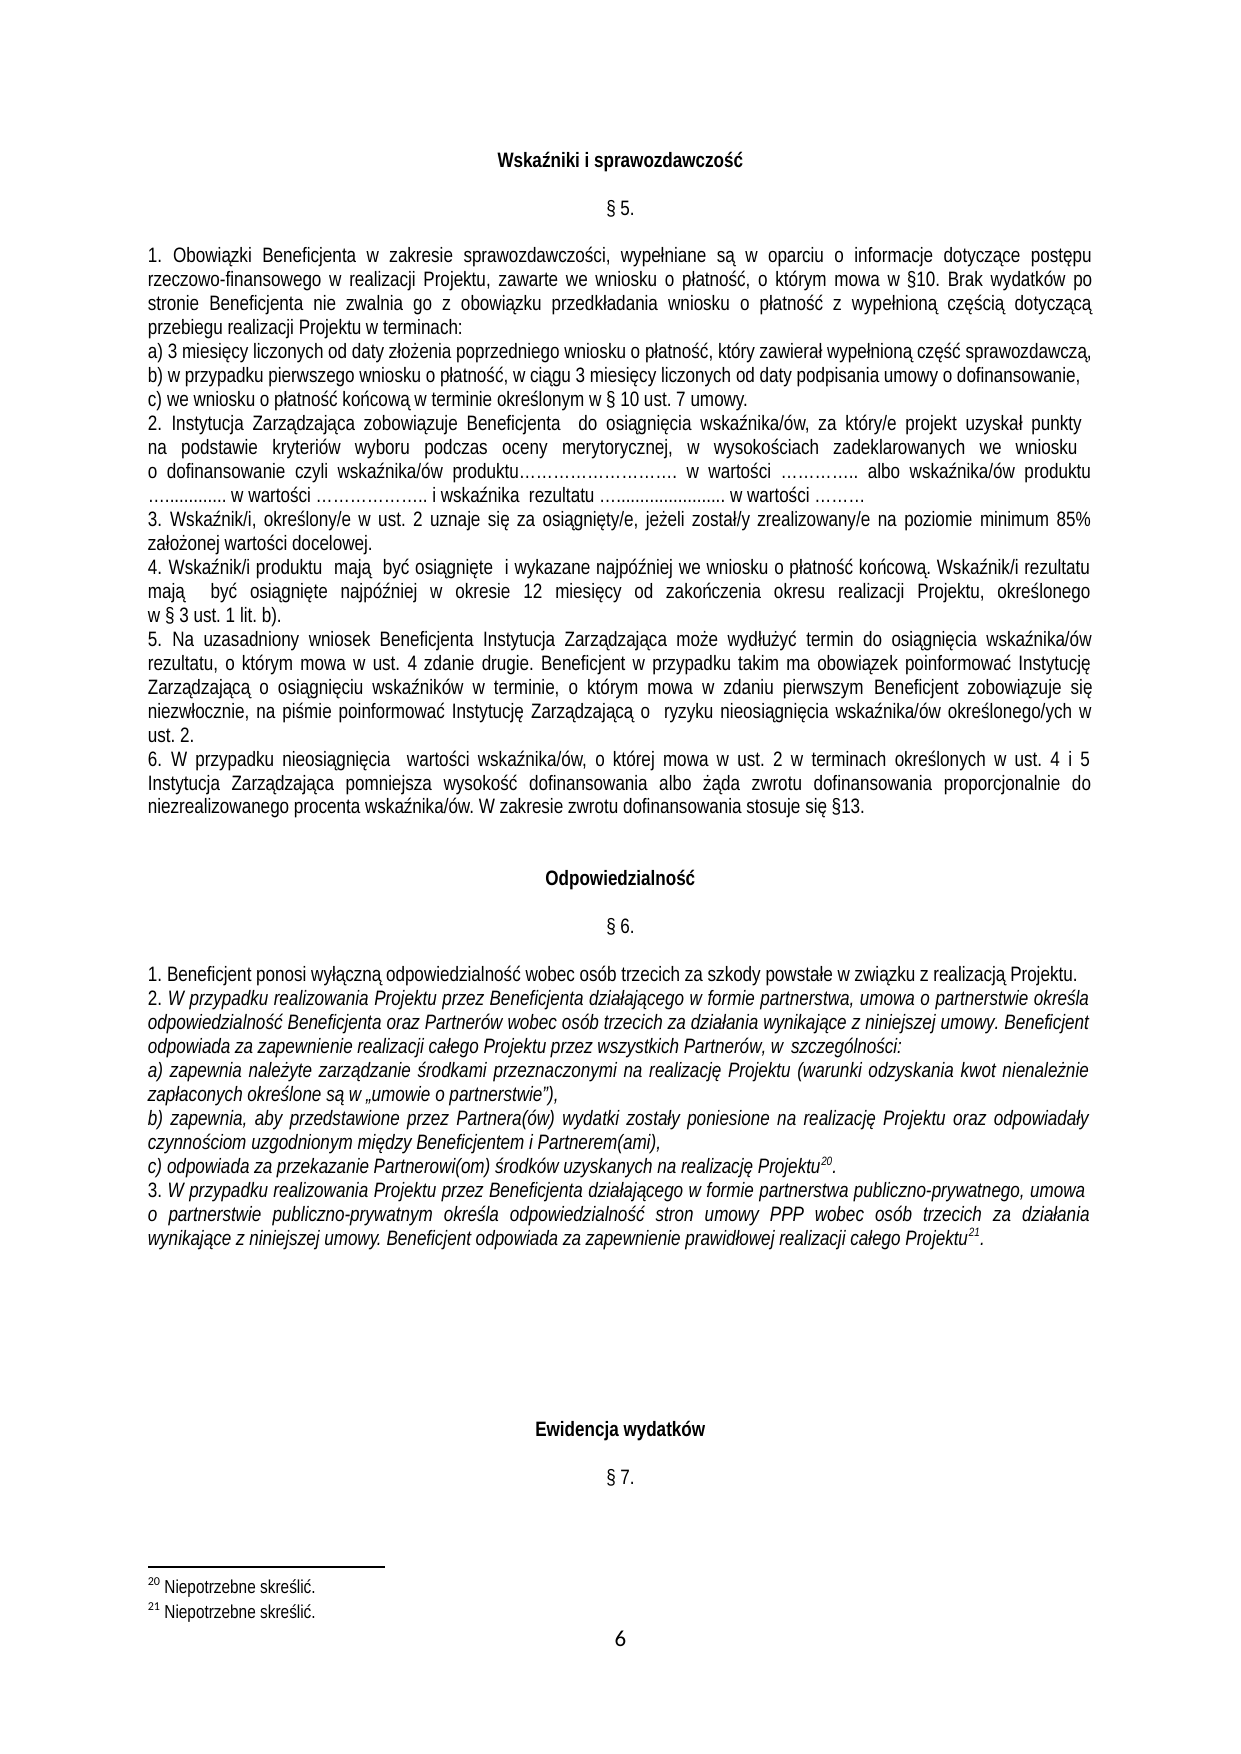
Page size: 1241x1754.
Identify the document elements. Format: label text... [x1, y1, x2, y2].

text § 6. [148, 914, 1093, 938]
text § 7. [148, 1465, 1093, 1489]
list Wskaźnik/i, określony/e w ust. 2 uznaje się za osiągnięty/e, jeżeli został/y zrealizowany/e na poziomie minimum 85% założonej wartości docelowej. [148, 507, 1093, 555]
list odpowiada za przekazanie Partnerowi(om) środków uzyskanych na realizację Projektu. [148, 1154, 1093, 1178]
list w przypadku pierwszego wniosku o płatność, w ciągu 3 miesięcy liczonych od daty podpisania umowy o dofinansowanie, [148, 363, 1093, 387]
list W przypadku realizowania Projektu przez Beneficjenta działającego w formie partnerstwa publiczno-prywatnego, umowa o partnerstwie publiczno-prywatnym określa odpowiedzialność stron umowy PPP wobec osób trzecich za działania wynikające z niniejszej umowy. Beneficjent odpowiada za zapewnienie prawidłowej realizacji całego Projektu. [148, 1178, 1093, 1250]
list Beneficjent ponosi wyłączną odpowiedzialność wobec osób trzecich za szkody powstałe w związku z realizacją Projektu. [148, 962, 1093, 986]
text Ewidencja wydatków [148, 1417, 1093, 1441]
list Instytucja Zarządzająca zobowiązuje Beneficjenta do osiągnięcia wskaźnika/ów, za który/e projekt uzyskał punkty na podstawie kryteriów wyboru podczas oceny merytorycznej, w wysokościach zadeklarowanych we wniosku o dofinansowanie czyli wskaźnika/ów produktu………………………. w wartości ………….. albo wskaźnika/ów produktu …............. w wartości ……………….. i wskaźnika rezultatu …....................... w wartości ……… [148, 411, 1093, 507]
text Odpowiedzialność [148, 866, 1093, 890]
list W przypadku nieosiągnięcia wartości wskaźnika/ów, o której mowa w ust. 2 w terminach określonych w ust. 4 i 5 Instytucja Zarządzająca pomniejsza wysokość dofinansowania albo żąda zwrotu dofinansowania proporcjonalnie do niezrealizowanego procenta wskaźnika/ów. W zakresie zwrotu dofinansowania stosuje się §13. [148, 747, 1093, 818]
text § 5. [148, 196, 1093, 219]
list Na uzasadniony wniosek Beneficjenta Instytucja Zarządzająca może wydłużyć termin do osiągnięcia wskaźnika/ów rezultatu, o którym mowa w ust. 4 zdanie drugie. Beneficjent w przypadku takim ma obowiązek poinformować Instytucję Zarządzającą o osiągnięciu wskaźników w terminie, o którym mowa w zdaniu pierwszym Beneficjent zobowiązuje się niezwłocznie, na piśmie poinformować Instytucję Zarządzającą o ryzyku nieosiągnięcia wskaźnika/ów określonego/ych w ust. 2. [148, 627, 1093, 747]
list zapewnia należyte zarządzanie środkami przeznaczonymi na realizację Projektu (warunki odzyskania kwot nienależnie zapłaconych określone są w „umowie o partnerstwie”), [148, 1058, 1093, 1106]
list we wniosku o płatność końcową w terminie określonym w § 10 ust. 7 umowy. [148, 387, 1093, 411]
text Wskaźniki i sprawozdawczość [148, 148, 1093, 172]
list Wskaźnik/i produktu mają być osiągnięte i wykazane najpóźniej we wniosku o płatność końcową. Wskaźnik/i rezultatu mają być osiągnięte najpóźniej w okresie 12 miesięcy od zakończenia okresu realizacji Projektu, określonego w § 3 ust. 1 lit. b). [148, 555, 1093, 627]
list W przypadku realizowania Projektu przez Beneficjenta działającego w formie partnerstwa, umowa o partnerstwie określa odpowiedzialność Beneficjenta oraz Partnerów wobec osób trzecich za działania wynikające z niniejszej umowy. Beneficjent odpowiada za zapewnienie realizacji całego Projektu przez wszystkich Partnerów, w szczególności: [148, 986, 1093, 1058]
list 3 miesięcy liczonych od daty złożenia poprzedniego wniosku o płatność, który zawierał wypełnioną część sprawozdawczą, [148, 339, 1093, 363]
list zapewnia, aby przedstawione przez Partnera(ów) wydatki zostały poniesione na realizację Projektu oraz odpowiadały czynnościom uzgodnionym między Beneficjentem i Partnerem(ami), [148, 1106, 1093, 1154]
list Obowiązki Beneficjenta w zakresie sprawozdawczości, wypełniane są w oparciu o informacje dotyczące postępu rzeczowo-finansowego w realizacji Projektu, zawarte we wniosku o płatność, o którym mowa w §10. Brak wydatków po stronie Beneficjenta nie zwalnia go z obowiązku przedkładania wniosku o płatność z wypełnioną częścią dotyczącą przebiegu realizacji Projektu w terminach: [148, 243, 1093, 339]
